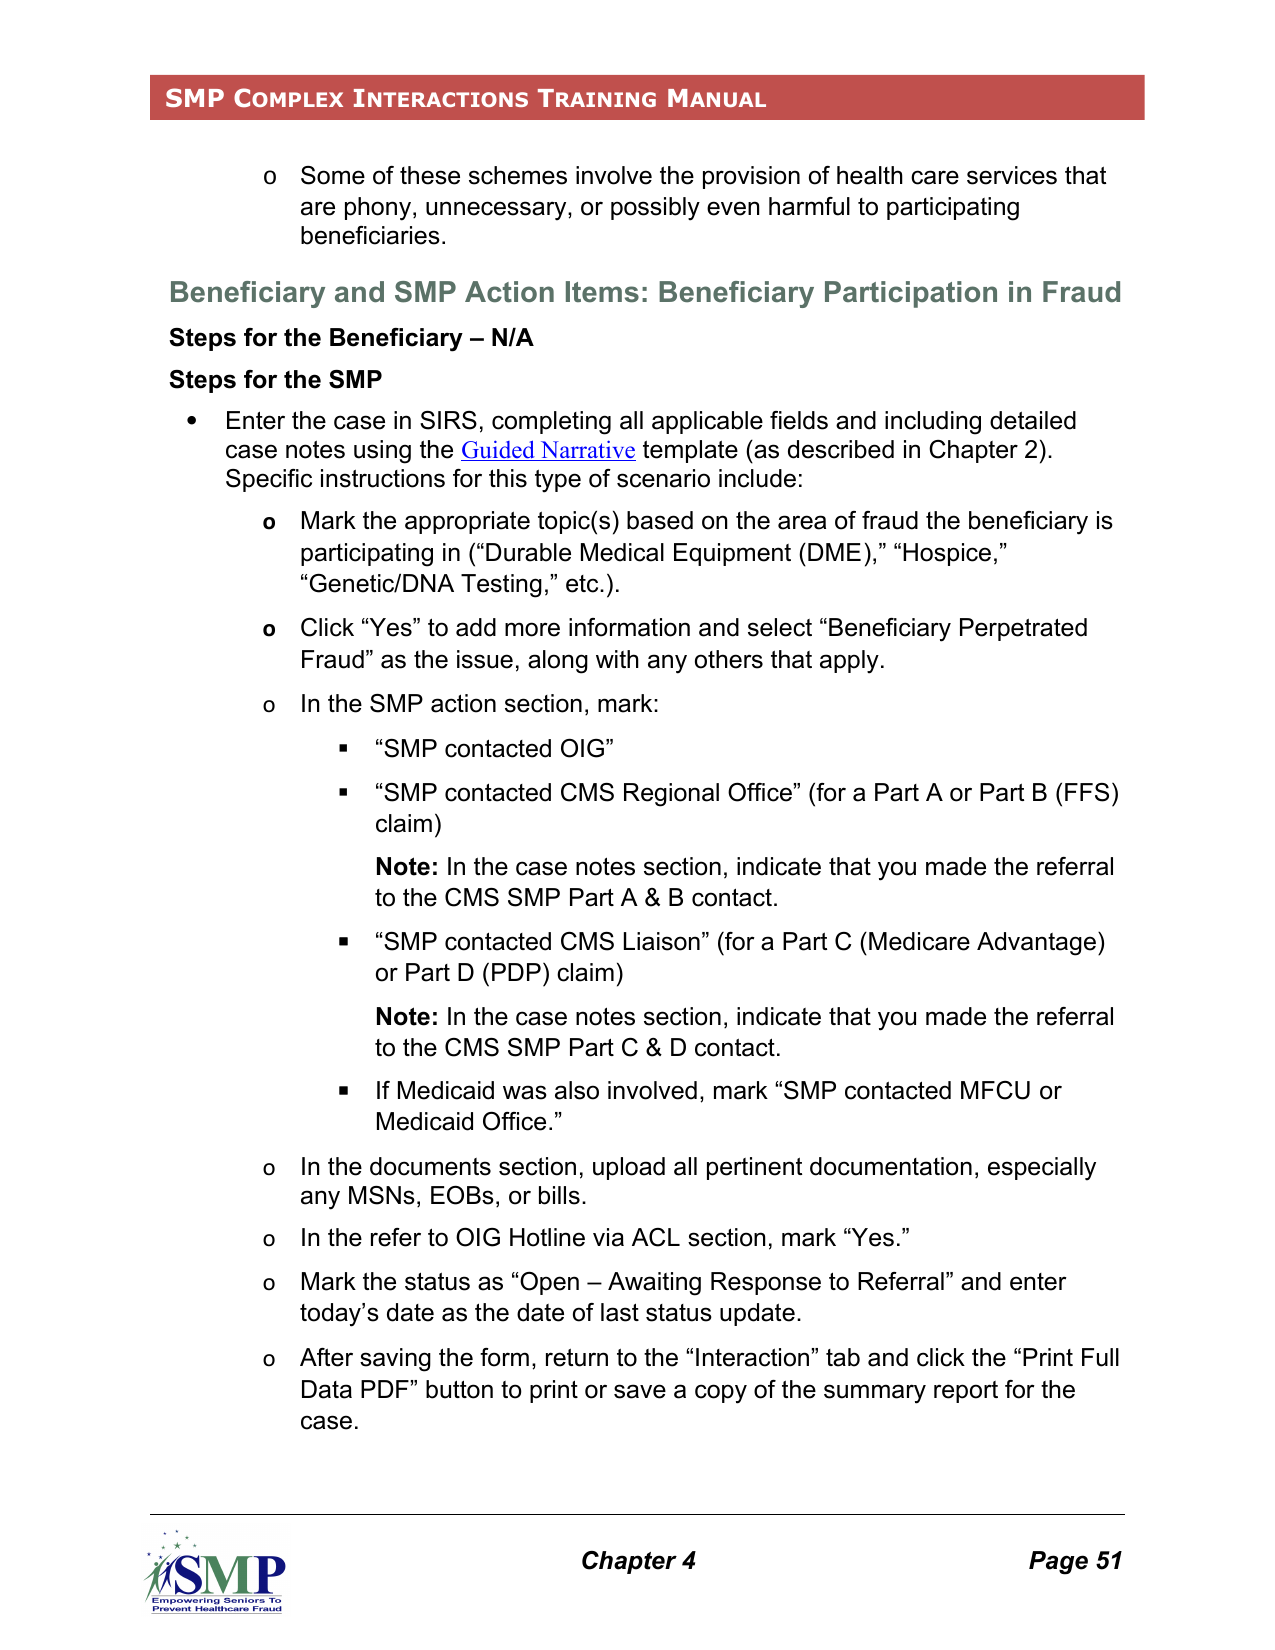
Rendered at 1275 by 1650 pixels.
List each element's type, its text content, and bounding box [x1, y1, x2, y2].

list Note: In the case notes section, indicate that you made the referral to the CMS SMP Part A & B contact. [375, 852, 1125, 912]
list “SMP contacted CMS Liaison” (for a Part C (Medicare Advantage) or Part D (PDP) claim) [337, 927, 1125, 987]
list In the documents section, upload all pertinent documentation, especially any MSNs, EOBs, or bills. [262, 1151, 1125, 1210]
list Mark the status as “Open – Awaiting Response to Referral” and enter today’s date as the date of last status update. [262, 1266, 1125, 1327]
picture [140, 1523, 291, 1617]
list “SMP contacted OIG” [337, 734, 1125, 763]
list After saving the form, return to the “Interaction” tab and click the “Print Full Data PDF” button to print or save a copy of the summary report for the case. [262, 1342, 1125, 1434]
list Mark the appropriate topic(s) based on the area of fraud the beneficiary is participating in (“Durable Medical Equipment (DME),” “Hospice,” “Genetic/DNA Testing,” etc.). [262, 505, 1125, 597]
list If Medicaid was also involved, mark “SMP contacted MFCU or Medicaid Office.” [337, 1076, 1125, 1136]
text Steps for the SMP [169, 364, 1125, 393]
list Click “Yes” to add more information and select “Beneficiary Perpetrated Fraud” as the issue, along with any others that apply. [262, 612, 1125, 674]
list Note: In the case notes section, indicate that you made the referral to the CMS SMP Part C & D contact. [375, 1002, 1125, 1061]
list “SMP contacted CMS Regional Office” (for a Part A or Part B (FFS) claim) [337, 778, 1125, 837]
subtitle Beneficiary and SMP Action Items: Beneficiary Participation in Fraud [169, 275, 1125, 308]
list In the refer to OIG Hotline via ACL section, mark “Yes.” [262, 1223, 1125, 1253]
list Enter the case in SIRS, completing all applicable fields and including detailed case notes using the Guided Narrative template (as described in Chapter 2). Specific instructions for this type of scenario include: [187, 406, 1125, 492]
text Steps for the Beneficiary – N/A [169, 323, 1125, 352]
list Some of these schemes involve the provision of health care services that are phony, unnecessary, or possibly even harmful to participating beneficiaries. [262, 161, 1125, 250]
list In the SMP action section, mark: [262, 688, 1125, 719]
